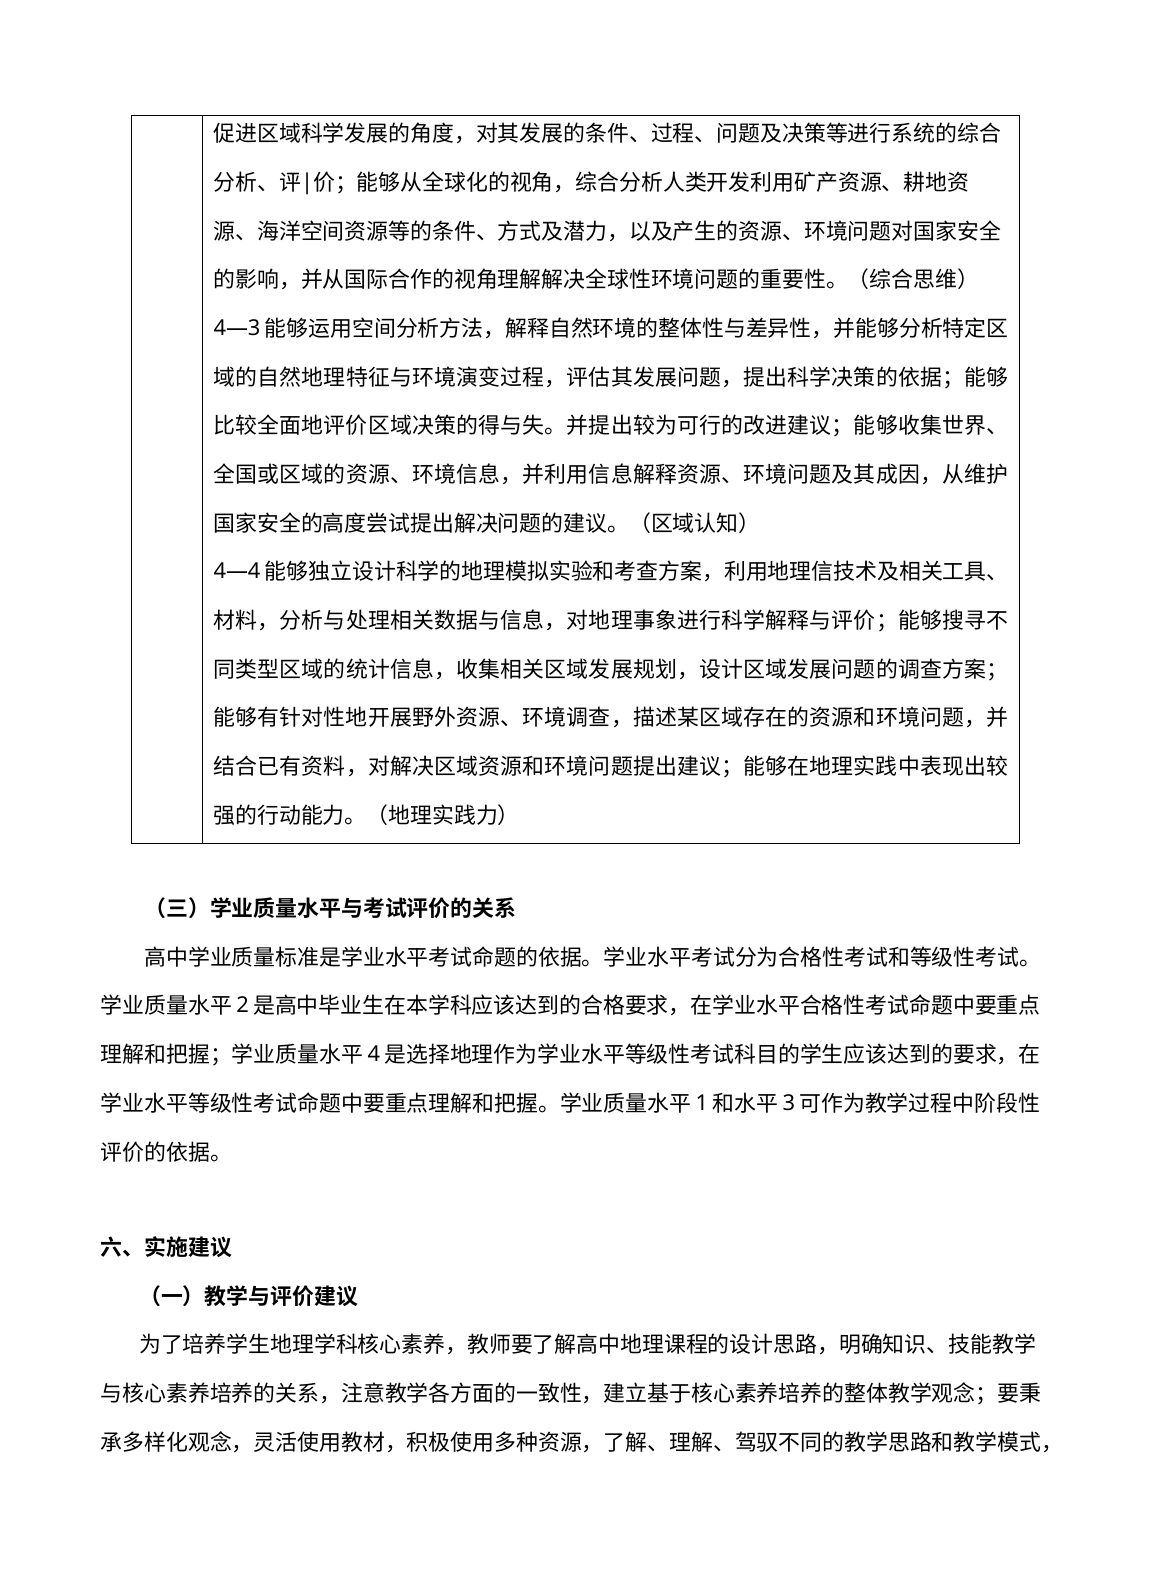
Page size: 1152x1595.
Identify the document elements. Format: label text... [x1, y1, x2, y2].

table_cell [203, 116, 1019, 842]
text 六、实施建议 [100, 1230, 1051, 1262]
text （一）教学与评价建议 [100, 1278, 1051, 1311]
text （三）学业质量水平与考试评价的关系 [100, 891, 1051, 923]
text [100, 1327, 1051, 1457]
text 高中学业质量标准是学业水平考试命题的依据。学业水平考试分为合格性考试和等级性考试。学业质量水平2是高中毕业生在本学科应该达到的合格要求，在学业水平合格性考试命题中要重点理解和把握；学业质量水平4是选择地理作为学业水平等级性考试科目的学生应该达到的要求，在学业水平等级性考试命题中要重点理解和把握。学业质量水平1和水平3可作为教学过程中阶段性评价的依据。 [100, 939, 1051, 1167]
table_cell 4 [132, 116, 202, 842]
